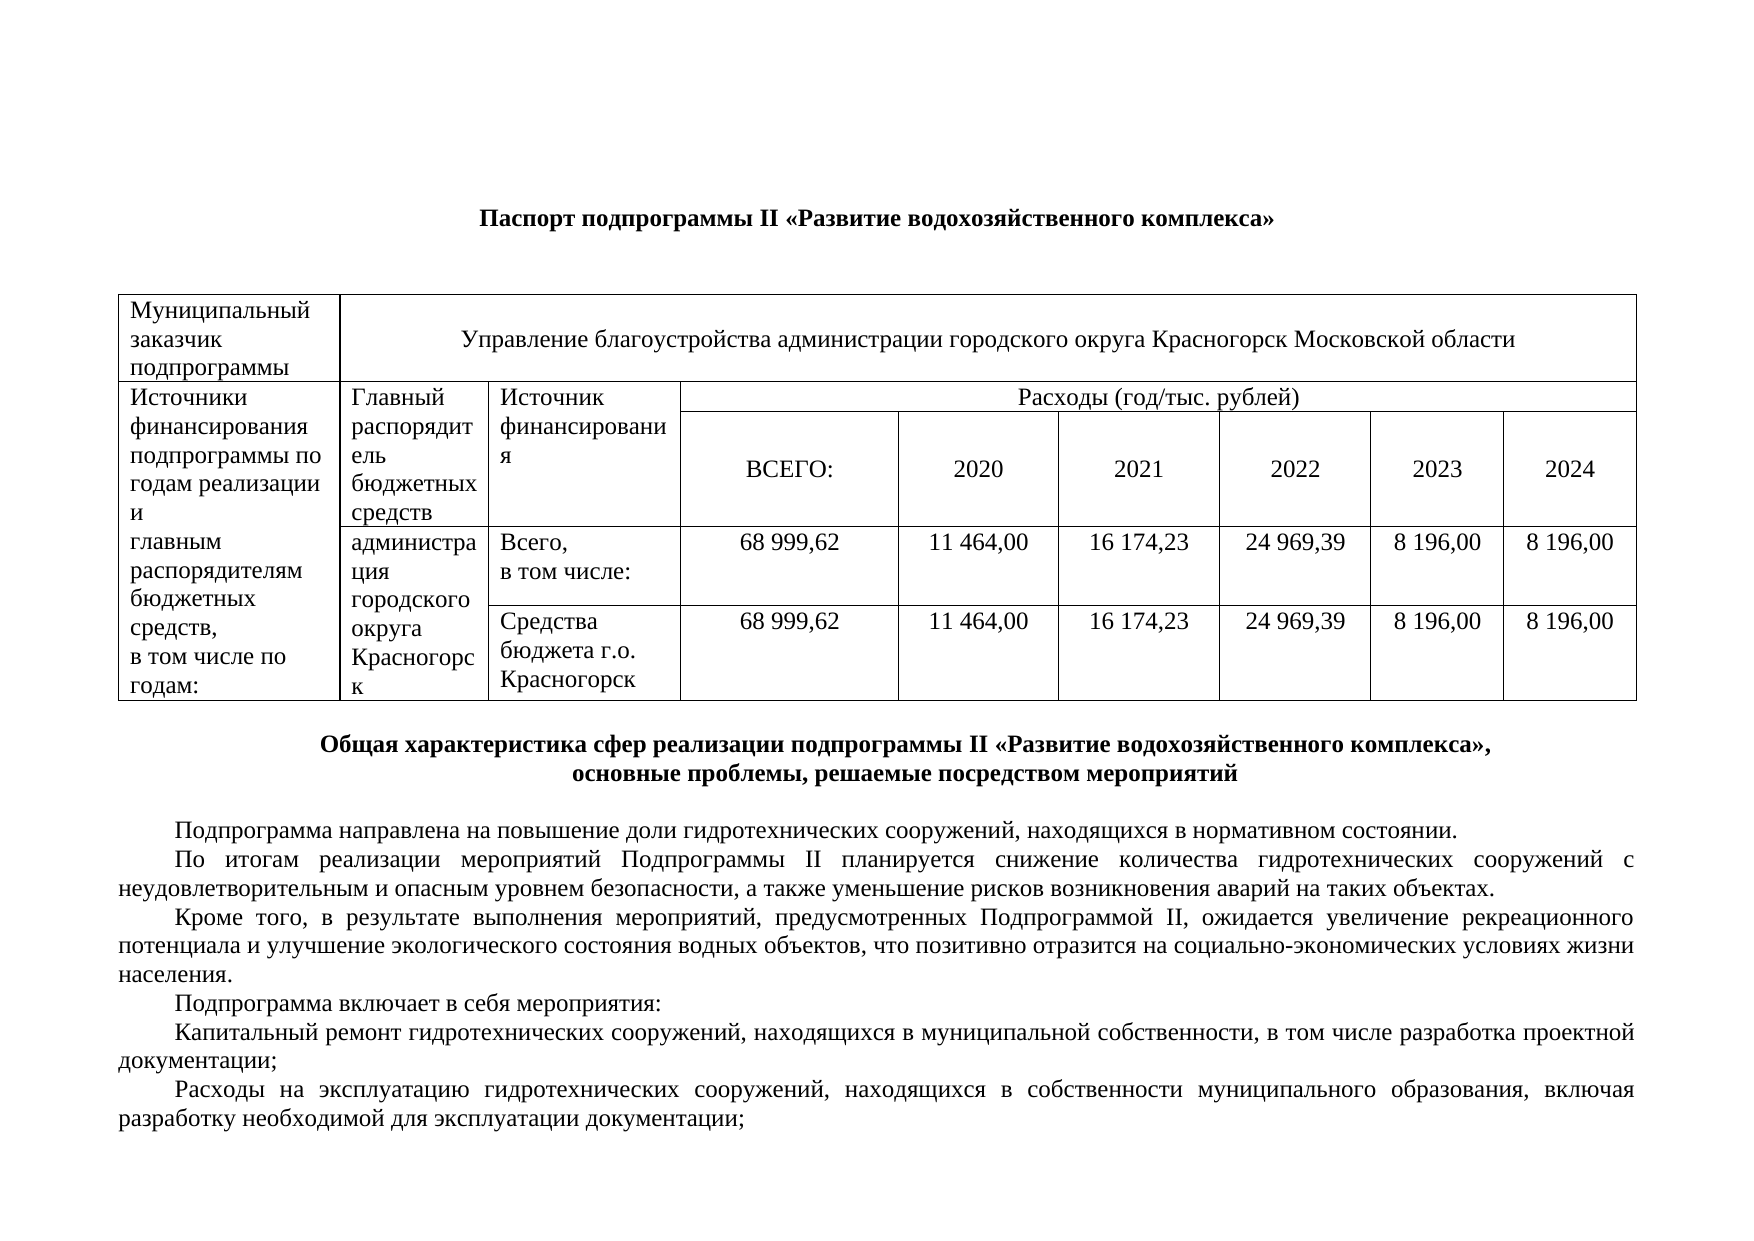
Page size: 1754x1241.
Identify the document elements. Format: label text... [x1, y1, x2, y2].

table_cell 68 999,62 [681, 527, 898, 605]
table_cell 2024 [1504, 412, 1636, 526]
table_cell 8 196,00 [1504, 527, 1636, 605]
table_cell 2022 [1220, 412, 1370, 526]
table_cell 68 999,62 [681, 606, 898, 699]
text По итогам реализации мероприятий Подпрограммы II планируется снижение количества гидротехнических сооружений с неудовлетворительным и опасным уровнем безопасности, а также уменьшение рисков возникновения аварий на таких объектах. [118, 844, 1636, 902]
table_cell 11 464,00 [899, 606, 1058, 699]
text Паспорт подпрограммы II «Развитие водохозяйственного комплекса» [118, 203, 1636, 232]
table_cell администрация городского округа Красногорск [341, 527, 488, 699]
table_cell Расходы (год/тыс. рублей) [681, 382, 1636, 411]
table_cell ВСЕГО: [681, 412, 898, 526]
table_cell Главный распорядитель бюджетных средств [341, 382, 488, 526]
table_cell Всего, в том числе: [489, 527, 680, 605]
text Общая характеристика сфер реализации подпрограммы II «Развитие водохозяйственного комплекса», [118, 729, 1636, 758]
text основные проблемы, решаемые посредством мероприятий [118, 758, 1636, 787]
table_cell 2023 [1371, 412, 1503, 526]
text Капитальный ремонт гидротехнических сооружений, находящихся в муниципальной собственности, в том числе разработка проектной документации; [118, 1017, 1636, 1074]
table_cell 8 196,00 [1371, 606, 1503, 699]
table_cell 11 464,00 [899, 527, 1058, 605]
table_cell Средства бюджета г.о. Красногорск [489, 606, 680, 699]
table_cell 24 969,39 [1220, 527, 1370, 605]
table_cell Источники финансирования подпрограммы по годам реализации и главным распорядителям бюджетных средств, в том числе по годам: [119, 382, 339, 699]
table_cell 2020 [899, 412, 1058, 526]
table_cell 2021 [1059, 412, 1219, 526]
table_cell 8 196,00 [1504, 606, 1636, 699]
table_header Управление благоустройства администрации городского округа Красногорск Московской области [341, 295, 1636, 381]
table_cell 16 174,23 [1059, 606, 1219, 699]
table_cell 16 174,23 [1059, 527, 1219, 605]
table_cell 8 196,00 [1371, 527, 1503, 605]
text Расходы на эксплуатацию гидротехнических сооружений, находящихся в собственности муниципального образования, включая разработку необходимой для эксплуатации документации; [118, 1074, 1636, 1132]
table_cell Источник финансирования [489, 382, 680, 526]
text Подпрограмма направлена на повышение доли гидротехнических сооружений, находящихся в нормативном состоянии. [118, 816, 1636, 844]
table_header Муниципальный заказчик подпрограммы [119, 295, 339, 381]
table_cell 24 969,39 [1220, 606, 1370, 699]
text Кроме того, в результате выполнения мероприятий, предусмотренных Подпрограммой II, ожидается увеличение рекреационного потенциала и улучшение экологического состояния водных объектов, что позитивно отразится на социально-экономических условиях жизни населения. [118, 902, 1636, 988]
text Подпрограмма включает в себя мероприятия: [118, 988, 1636, 1017]
